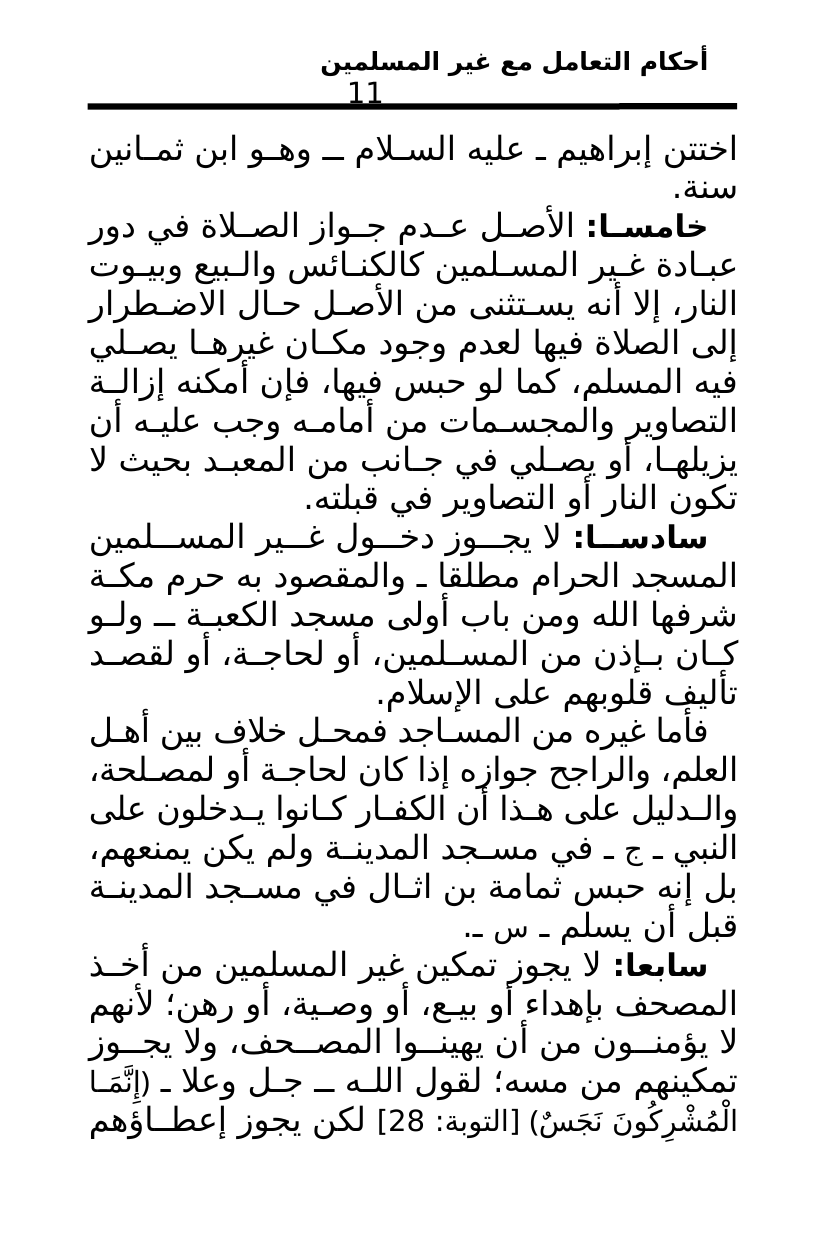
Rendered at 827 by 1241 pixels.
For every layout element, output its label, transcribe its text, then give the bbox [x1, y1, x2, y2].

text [89, 129, 738, 207]
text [89, 945, 738, 1139]
text فأما غيره من المساجد فمحل خلاف بين أهل العلم، والراجح جوازه إذا كان لحاجة أو لمصلحة، والدليل على هذا أن الكفار كانوا يدخلون على النبي ـ ج ـ في مسجد المدينة ولم يكن يمنعهم، بل إنه حبس ثمامة بن اثال في مسجد المدينة قبل أن يسلم ـ س ـ. [89, 712, 738, 945]
text خامسا: الأصل عدم جواز الصلاة في دور عبادة غير المسلمين كالكنائس والبيع وبيوت النار، إلا أنه يستثنى من الأصل حال الاضطرار إلى الصلاة فيها لعدم وجود مكان غيرها يصلي فيه المسلم، كما لو حبس فيها، فإن أمكنه إزالة التصاوير والمجسمات من أمامه وجب عليه أن يزيلها، أو يصلي في جانب من المعبد بحيث لا تكون النار أو التصاوير في قبلته. [89, 207, 738, 518]
text سادسا: لا يجوز دخول غير المسلمين المسجد الحرام مطلقا ـ والمقصود به حرم مكة شرفها الله ومن باب أولى مسجد الكعبة ـ ولو كان بإذن من المسلمين، أو لحاجة، أو لقصد تأليف قلوبهم على الإسلام. [89, 518, 738, 712]
